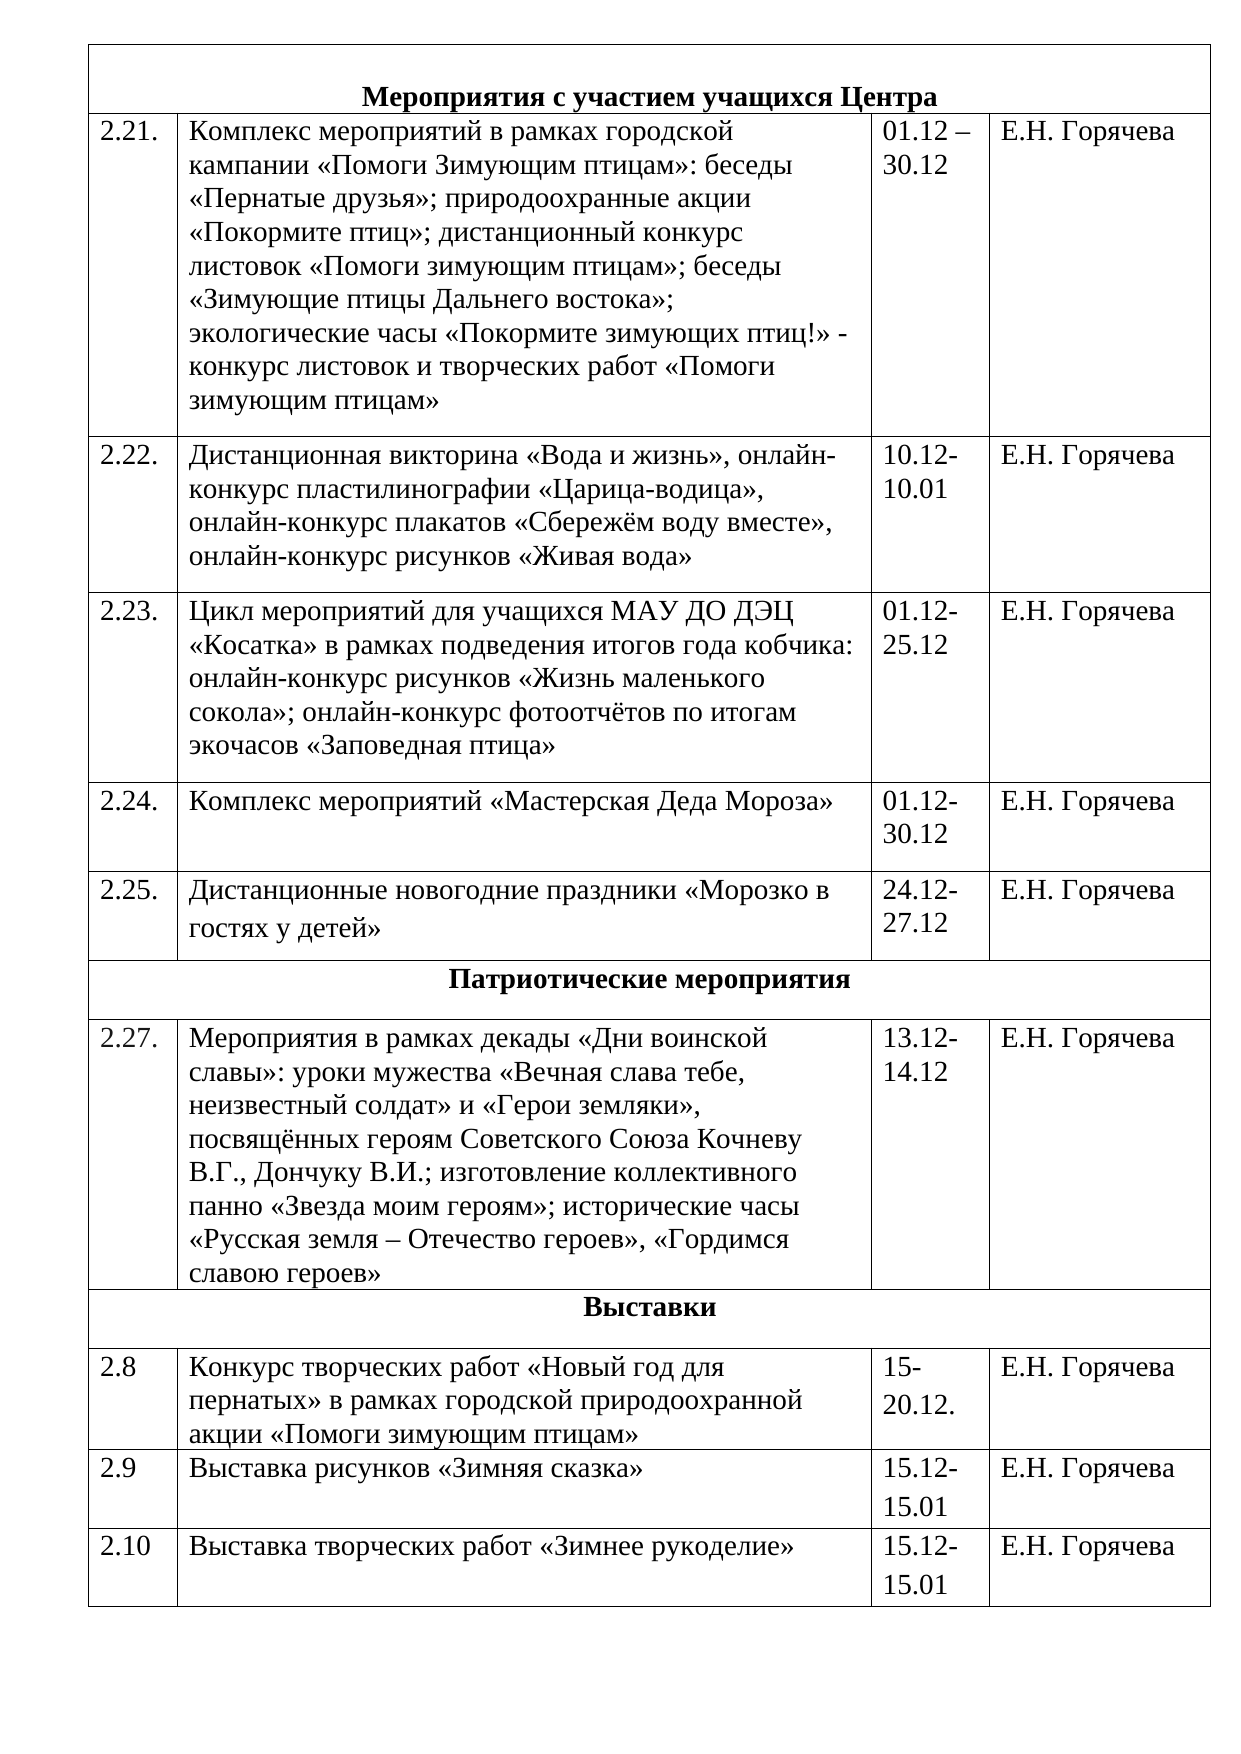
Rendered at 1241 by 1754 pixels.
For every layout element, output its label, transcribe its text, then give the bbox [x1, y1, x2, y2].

table_cell 2.8 [89, 1349, 177, 1449]
table_cell 24.12-27.12 [872, 872, 989, 960]
table_cell Е.Н. Горячева [990, 1529, 1210, 1606]
table_cell 2.24. [89, 783, 177, 871]
table_cell Выставка рисунков «Зимняя сказка» [178, 1450, 871, 1527]
table_cell 2.23. [89, 593, 177, 782]
table_cell Конкурс творческих работ «Новый год для пернатых» в рамках городской природоохранной акции «Помоги зимующим птицам» [178, 1349, 871, 1449]
table_cell Мероприятия с участием учащихся Центра [89, 45, 1210, 112]
table_cell Цикл мероприятий для учащихся МАУ ДО ДЭЦ «Косатка» в рамках подведения итогов года кобчика: онлайн-конкурс рисунков «Жизнь маленького сокола»; онлайн-конкурс фотоотчётов по итогам экочасов «Заповедная птица» [178, 593, 871, 782]
table_cell Дистанционные новогодние праздники «Морозко в гостях у детей» [178, 872, 871, 960]
table_cell Выставки [89, 1290, 1210, 1348]
table_cell Выставка творческих работ «Зимнее рукоделие» [178, 1529, 871, 1606]
table_cell Мероприятия в рамках декады «Дни воинской славы»: уроки мужества «Вечная слава тебе, неизвестный солдат» и «Герои земляки», посвящённых героям Советского Союза Кочневу В.Г., Дончуку В.И.; изготовление коллективного панно «Звезда моим героям»; исторические часы «Русская земля – Отечество героев», «Гордимся славою героев» [178, 1020, 871, 1288]
table_cell Е.Н. Горячева [990, 114, 1210, 436]
table_cell Дистанционная викторина «Вода и жизнь», онлайн-конкурс пластилинографии «Царица-водица», онлайн-конкурс плакатов «Сбережём воду вместе», онлайн-конкурс рисунков «Живая вода» [178, 437, 871, 592]
table_cell Е.Н. Горячева [990, 783, 1210, 871]
table_cell 2.22. [89, 437, 177, 592]
table_cell 2.25. [89, 872, 177, 960]
table_cell 01.12 – 30.12 [872, 114, 989, 436]
table_cell Е.Н. Горячева [990, 872, 1210, 960]
table_cell Е.Н. Горячева [990, 1450, 1210, 1527]
table_cell 15-20.12. [872, 1349, 989, 1449]
table_cell 2.21. [89, 114, 177, 436]
table_cell Патриотические мероприятия [89, 961, 1210, 1019]
table_cell 01.12-25.12 [872, 593, 989, 782]
table_cell 15.12-15.01 [872, 1450, 989, 1527]
table_cell 2.9 [89, 1450, 177, 1527]
table_cell 15.12-15.01 [872, 1529, 989, 1606]
table_cell Е.Н. Горячева [990, 1020, 1210, 1288]
table_cell Комплекс мероприятий «Мастерская Деда Мороза» [178, 783, 871, 871]
table_cell Е.Н. Горячева [990, 593, 1210, 782]
table_cell 2.27. [89, 1020, 177, 1288]
table_cell 10.12-10.01 [872, 437, 989, 592]
table_cell Е.Н. Горячева [990, 1349, 1210, 1449]
table_cell 2.10 [89, 1529, 177, 1606]
table_cell 13.12-14.12 [872, 1020, 989, 1288]
table_cell Е.Н. Горячева [990, 437, 1210, 592]
table_cell Комплекс мероприятий в рамках городской кампании «Помоги Зимующим птицам»: беседы «Пернатые друзья»; природоохранные акции «Покормите птиц»; дистанционный конкурс листовок «Помоги зимующим птицам»; беседы «Зимующие птицы Дальнего востока»; экологические часы «Покормите зимующих птиц!» - конкурс листовок и творческих работ «Помоги зимующим птицам» [178, 114, 871, 436]
table_cell 01.12-30.12 [872, 783, 989, 871]
